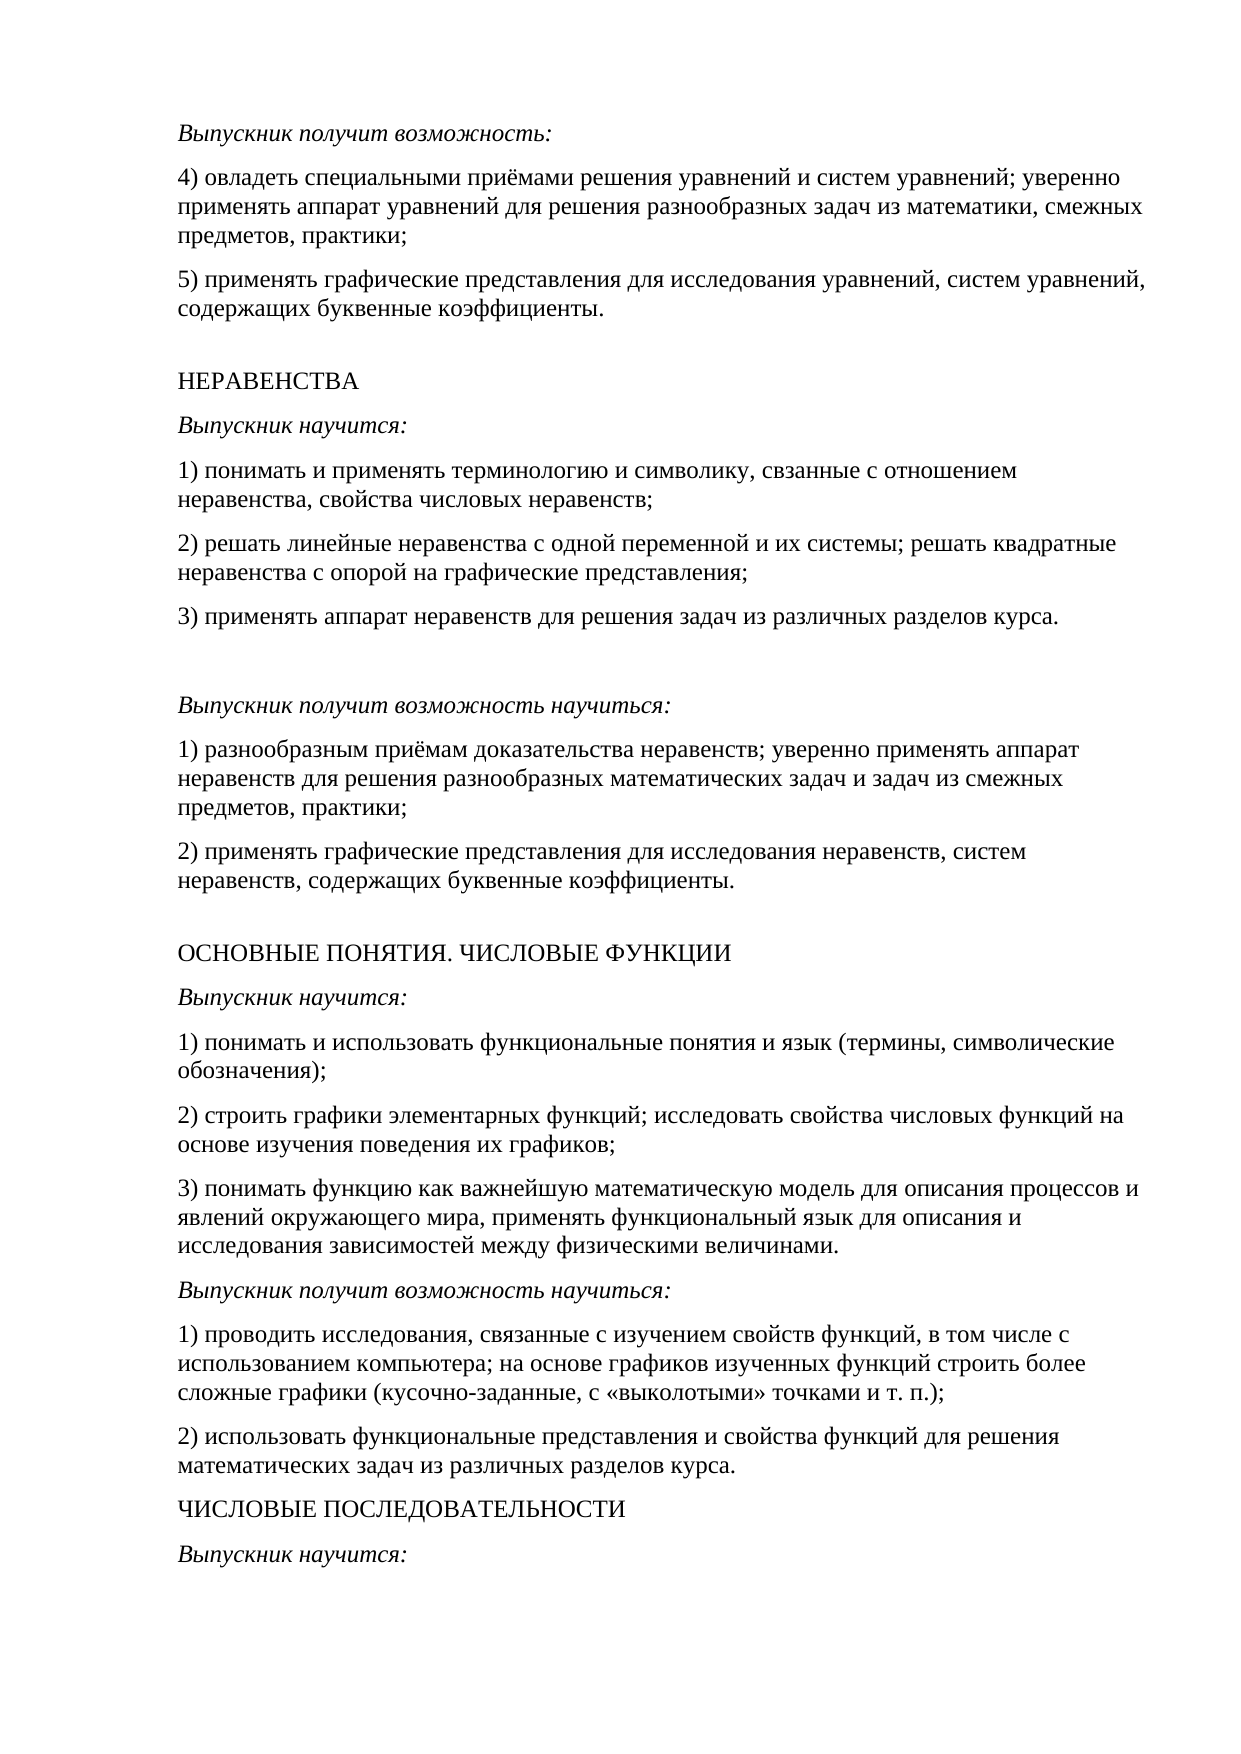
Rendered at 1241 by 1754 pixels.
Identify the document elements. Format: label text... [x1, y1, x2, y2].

text 2) применять графические представления для исследования неравенств, систем неравенств, содержащих буквенные коэффициенты. [177, 836, 1152, 894]
text Выпускник получит возможность научиться: [177, 1275, 1152, 1304]
text НЕРАВЕНСТВА [177, 337, 1152, 395]
text 2) использовать функциональные представления и свойства функций для решения математических задач из различных разделов курса. [177, 1421, 1152, 1479]
text 1) понимать и использовать функциональные понятия и язык (термины, символические обозначения); [177, 1027, 1152, 1084]
text 3) применять аппарат неравенств для решения задач из различных разделов курса. [177, 601, 1152, 630]
text 1) проводить исследования, связанные с изучением свойств функций, в том числе с использованием компьютера; на основе графиков изученных функций строить более сложные графики (кусочно-заданные, с «выколотыми» точками и т. п.); [177, 1319, 1152, 1406]
text Выпускник научится: [177, 982, 1152, 1011]
text 5) применять графические представления для исследования уравнений, систем уравнений, содержащих буквенные коэффициенты. [177, 264, 1152, 322]
text 2) решать линейные неравенства с одной переменной и их системы; решать квадратные неравенства с опорой на графические представления; [177, 528, 1152, 586]
text Выпускник научится: [177, 411, 1152, 439]
text Выпускник научится: [177, 1539, 1152, 1567]
text 3) понимать функцию как важнейшую математическую модель для описания процессов и явлений окружающего мира, применять функциональный язык для описания и исследования зависимостей между физическими величинами. [177, 1173, 1152, 1259]
text Выпускник получит возможность: [177, 118, 1152, 147]
text 1) разнообразным приёмам доказательства неравенств; уверенно применять аппарат неравенств для решения разнообразных математических задач и задач из смежных предметов, практики; [177, 734, 1152, 821]
text Выпускник получит возможность научиться: [177, 690, 1152, 719]
text 2) строить графики элементарных функций; исследовать свойства числовых функций на основе изучения поведения их графиков; [177, 1100, 1152, 1157]
text 4) овладеть специальными приёмами решения уравнений и систем уравнений; уверенно применять аппарат уравнений для решения разнообразных задач из математики, смежных предметов, практики; [177, 162, 1152, 249]
text 1) понимать и применять терминологию и символику, свзанные с отношением неравенства, свойства числовых неравенств; [177, 455, 1152, 512]
text ОСНОВНЫЕ ПОНЯТИЯ. ЧИСЛОВЫЕ ФУНКЦИИ [177, 909, 1152, 967]
text ЧИСЛОВЫЕ ПОСЛЕДОВАТЕЛЬНОСТИ [177, 1494, 1152, 1523]
